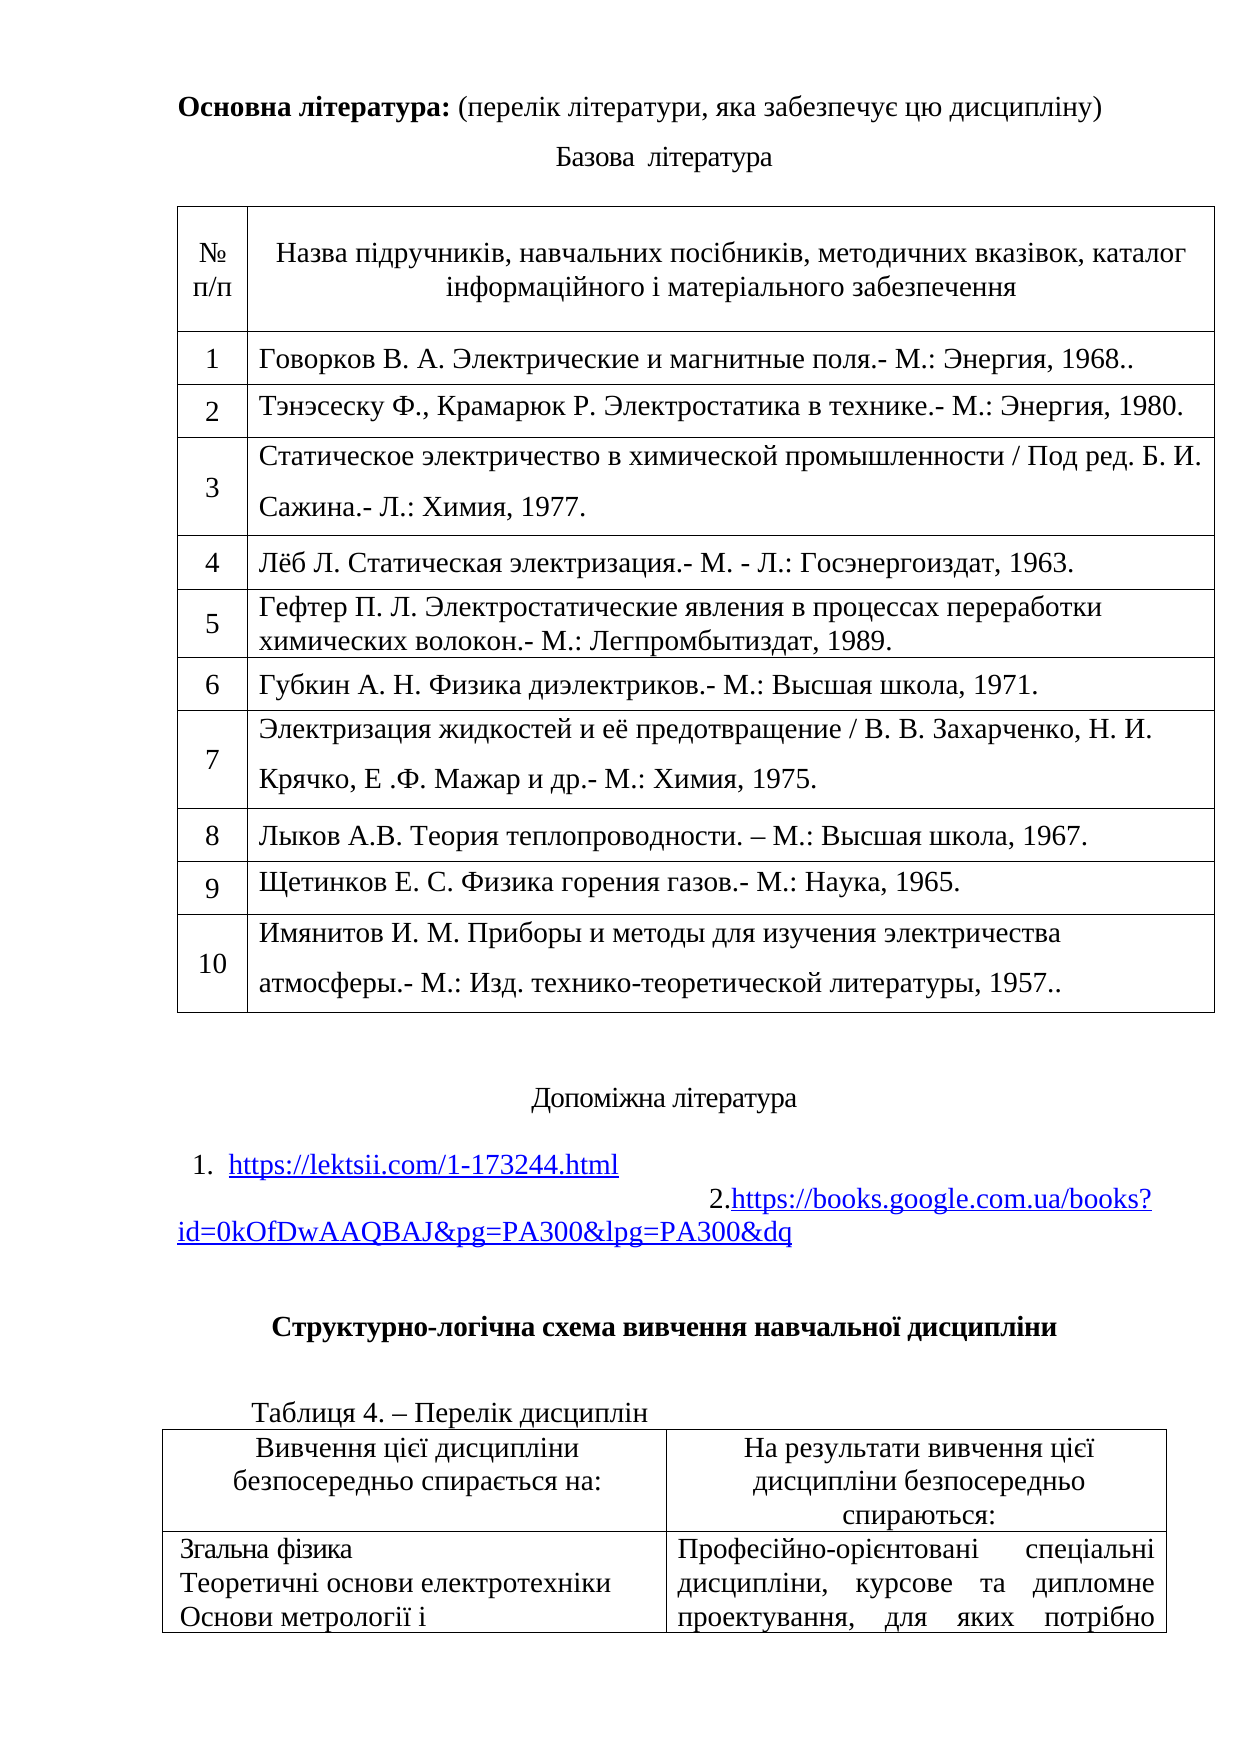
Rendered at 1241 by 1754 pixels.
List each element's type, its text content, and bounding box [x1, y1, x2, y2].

table_cell 7 [178, 711, 247, 808]
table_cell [667, 1532, 1166, 1632]
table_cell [163, 1532, 666, 1632]
table_cell Говорков В. А. Электрические и магнитные поля.- М.: Энергия, 1968.. [248, 332, 1214, 384]
table_cell Статическое электричество в химической промышленности / Под ред. Б. И. Сажина.- Л.: Химия, 1977. [248, 438, 1214, 535]
text Базова література [177, 139, 1152, 172]
table_cell 4 [178, 536, 247, 588]
table_cell 8 [178, 809, 247, 861]
table_cell Лёб Л. Статическая электризация.- М. - Л.: Госэнергоиздат, 1963. [248, 536, 1214, 588]
table_cell 5 [178, 590, 247, 657]
table_cell 6 [178, 658, 247, 710]
table_cell 9 [178, 862, 247, 914]
text Структурно-логічна схема вивчення навчальної дисципліни [177, 1309, 1152, 1343]
table_cell 3 [178, 438, 247, 535]
table_cell Лыков А.В. Теория теплопроводности. – М.: Высшая школа, 1967. [248, 809, 1214, 861]
table_header Вивчення цієї дисципліни безпосередньо спирається на: [163, 1430, 666, 1531]
table_cell Губкин А. Н. Физика диэлектриков.- М.: Высшая школа, 1971. [248, 658, 1214, 710]
text Таблиця 4. – Перелік дисциплін [177, 1395, 1152, 1429]
table_cell 10 [178, 915, 247, 1012]
table_header Назва підручників, навчальних посібників, методичних вказівок, каталог інформаційного і матеріального забезпечення [248, 207, 1214, 331]
table_cell 2 [178, 385, 247, 437]
text 2.https://books.google.com.ua/books?id=0kOfDwAAQBAJ&pg=PA300&lpg=PA300&dq [177, 1181, 1152, 1248]
table_cell 1 [178, 332, 247, 384]
text Основна література: (перелік літератури, яка забезпечує цю дисципліну) [177, 89, 1152, 122]
table_cell Гефтер П. Л. Электростатические явления в процессах переработки химических волокон.- М.: Легпромбытиздат, 1989. [248, 590, 1214, 657]
text Допоміжна література [177, 1080, 1152, 1114]
table_cell Тэнэсеску Ф., Крамарюк Р. Электростатика в технике.- М.: Энергия, 1980. [248, 385, 1214, 437]
table_header № п/п [178, 207, 247, 331]
text 1. https://lektsii.com/1-173244.html [177, 1147, 1152, 1181]
table_cell Имянитов И. М. Приборы и методы для изучения электричества атмосферы.- М.: Изд. технико-теоретической литературы, 1957.. [248, 915, 1214, 1012]
table_cell Щетинков Е. С. Физика горения газов.- М.: Наука, 1965. [248, 862, 1214, 914]
table_header На результати вивчення цієї дисципліни безпосередньо спираються: [667, 1430, 1166, 1531]
table_cell Электризация жидкостей и её предотвращение / В. В. Захарченко, Н. И. Крячко, Е .Ф. Мажар и др.- М.: Химия, 1975. [248, 711, 1214, 808]
